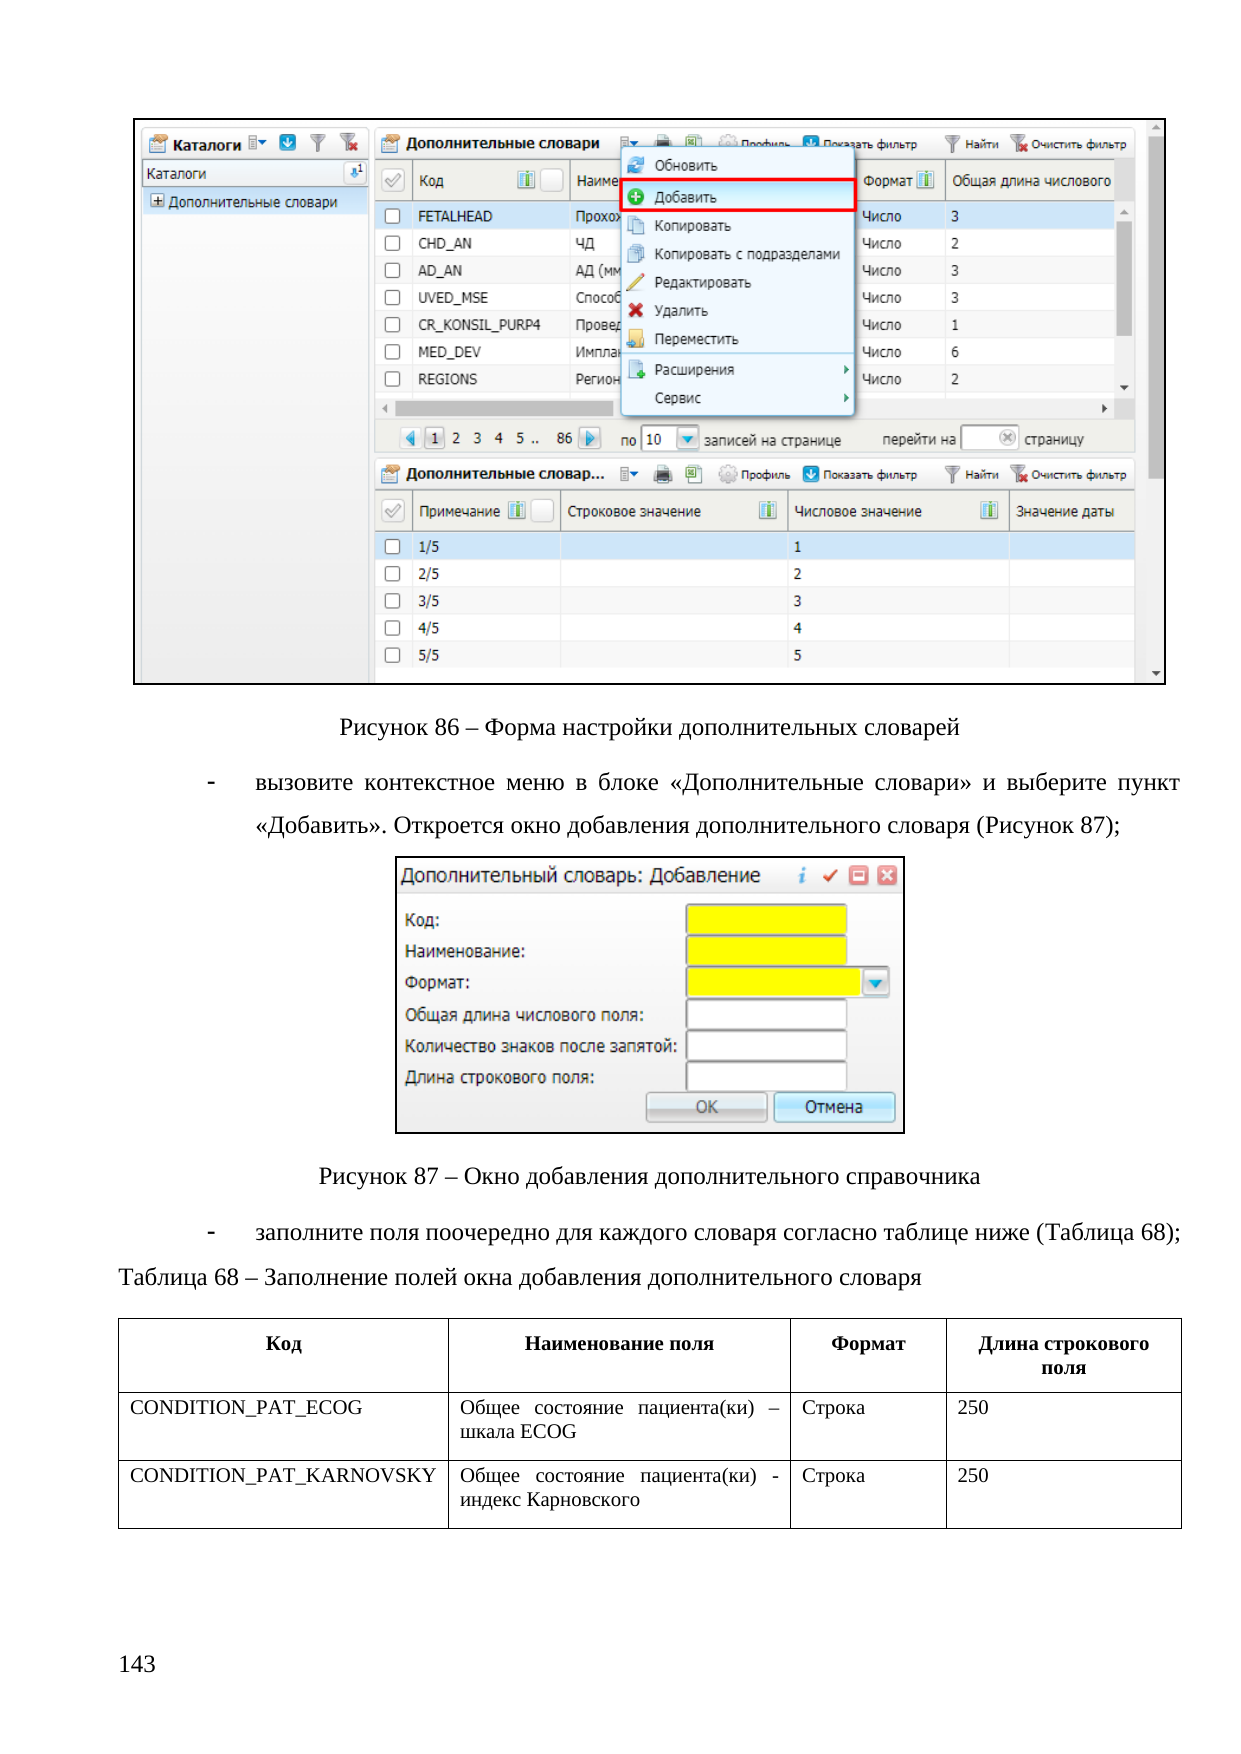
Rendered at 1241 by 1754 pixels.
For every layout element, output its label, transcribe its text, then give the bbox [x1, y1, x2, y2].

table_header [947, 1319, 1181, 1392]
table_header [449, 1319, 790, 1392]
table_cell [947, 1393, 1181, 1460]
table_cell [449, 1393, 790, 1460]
picture [135, 120, 1164, 683]
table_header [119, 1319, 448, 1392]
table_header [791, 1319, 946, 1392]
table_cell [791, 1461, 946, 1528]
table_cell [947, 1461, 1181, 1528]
list вызовите контекстное меню в блоке «Дополнительные словари» и выберите пункт «Добавить». Откроется окно добавления дополнительного словаря (Рисунок 87); [207, 767, 1181, 839]
list заполните поля поочередно для каждого словаря согласно таблице ниже (Таблица 68); [207, 1217, 1181, 1246]
title Таблица 68 – Заполнение полей окна добавления дополнительного словаря [118, 1262, 1181, 1291]
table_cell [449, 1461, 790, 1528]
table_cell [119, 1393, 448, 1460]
title Рисунок 87 – Окно добавления дополнительного справочника [118, 1161, 1181, 1190]
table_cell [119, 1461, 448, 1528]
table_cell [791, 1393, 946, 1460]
title Рисунок 86 – Форма настройки дополнительных словарей [118, 712, 1181, 741]
picture [397, 858, 903, 1132]
